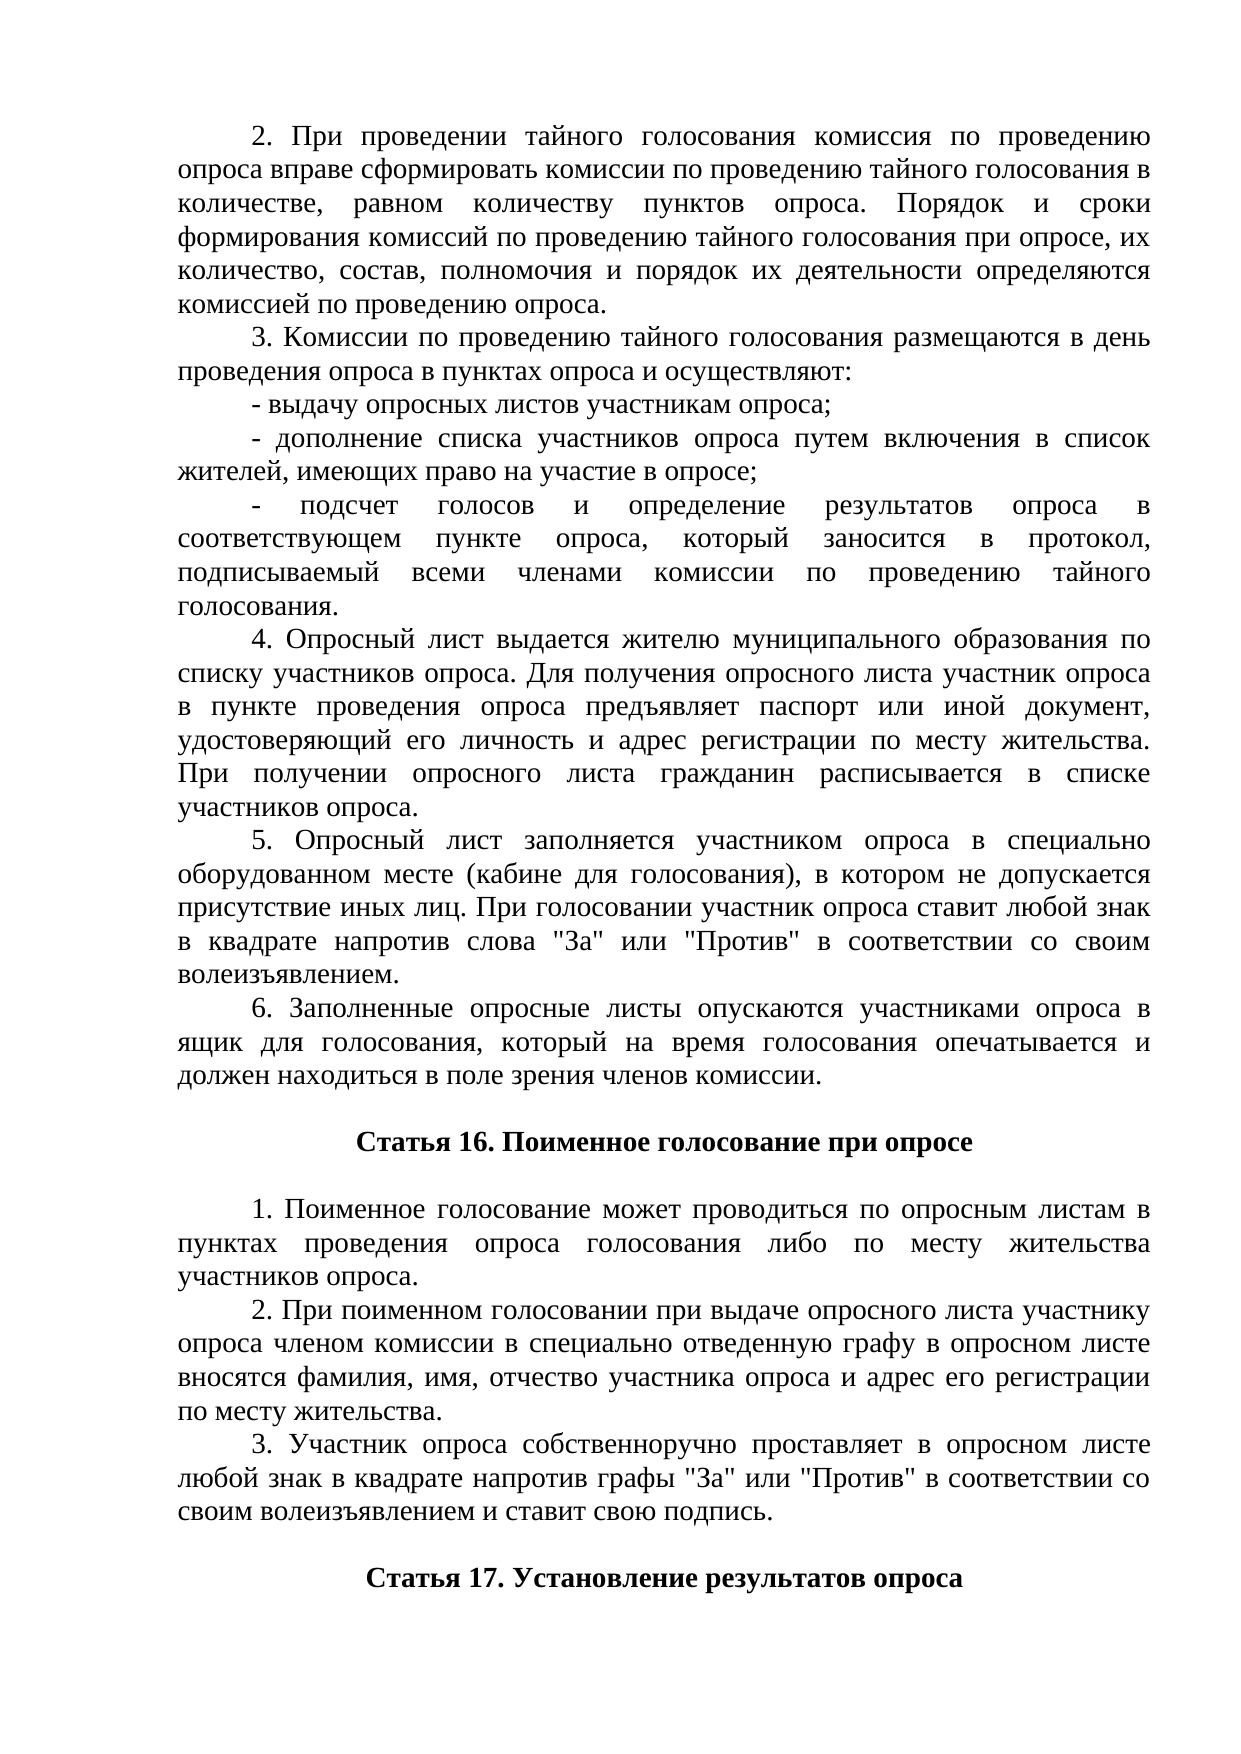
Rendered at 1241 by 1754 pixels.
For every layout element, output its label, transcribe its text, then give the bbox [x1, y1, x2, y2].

text 1. Поименное голосование может проводиться по опросным листам в пунктах проведения опроса голосования либо по месту жительства участников опроса. [177, 1191, 1152, 1292]
text Статья 17. Установление результатов опроса [177, 1527, 1152, 1594]
text 2. При проведении тайного голосования комиссия по проведению опроса вправе сформировать комиссии по проведению тайного голосования в количестве, равном количеству пунктов опроса. Порядок и сроки формирования комиссий по проведению тайного голосования при опросе, их количество, состав, полномочия и порядок их деятельности определяются комиссией по проведению опроса. [177, 118, 1152, 319]
text Статья 16. Поименное голосование при опросе [177, 1091, 1152, 1158]
text 5. Опросный лист заполняется участником опроса в специально оборудованном месте (кабине для голосования), в котором не допускается присутствие иных лиц. При голосовании участник опроса ставит любой знак в квадрате напротив слова "За" или "Против" в соответствии со своим волеизъявлением. [177, 822, 1152, 990]
text 3. Участник опроса собственноручно проставляет в опросном листе любой знак в квадрате напротив графы "За" или "Против" в соответствии со своим волеизъявлением и ставит свою подпись. [177, 1426, 1152, 1527]
text - выдачу опросных листов участникам опроса; [177, 386, 1152, 420]
text 4. Опросный лист выдается жителю муниципального образования по списку участников опроса. Для получения опросного листа участник опроса в пункте проведения опроса предъявляет паспорт или иной документ, удостоверяющий его личность и адрес регистрации по месту жительства. При получении опросного листа гражданин расписывается в списке участников опроса. [177, 621, 1152, 822]
text 6. Заполненные опросные листы опускаются участниками опроса в ящик для голосования, который на время голосования опечатывается и должен находиться в поле зрения членов комиссии. [177, 990, 1152, 1091]
text 3. Комиссии по проведению тайного голосования размещаются в день проведения опроса в пунктах опроса и осуществляют: [177, 319, 1152, 386]
text 2. При поименном голосовании при выдаче опросного листа участнику опроса членом комиссии в специально отведенную графу в опросном листе вносятся фамилия, имя, отчество участника опроса и адрес его регистрации по месту жительства. [177, 1292, 1152, 1426]
text - подсчет голосов и определение результатов опроса в соответствующем пункте опроса, который заносится в протокол, подписываемый всеми членами комиссии по проведению тайного голосования. [177, 487, 1152, 621]
text - дополнение списка участников опроса путем включения в список жителей, имеющих право на участие в опросе; [177, 420, 1152, 487]
